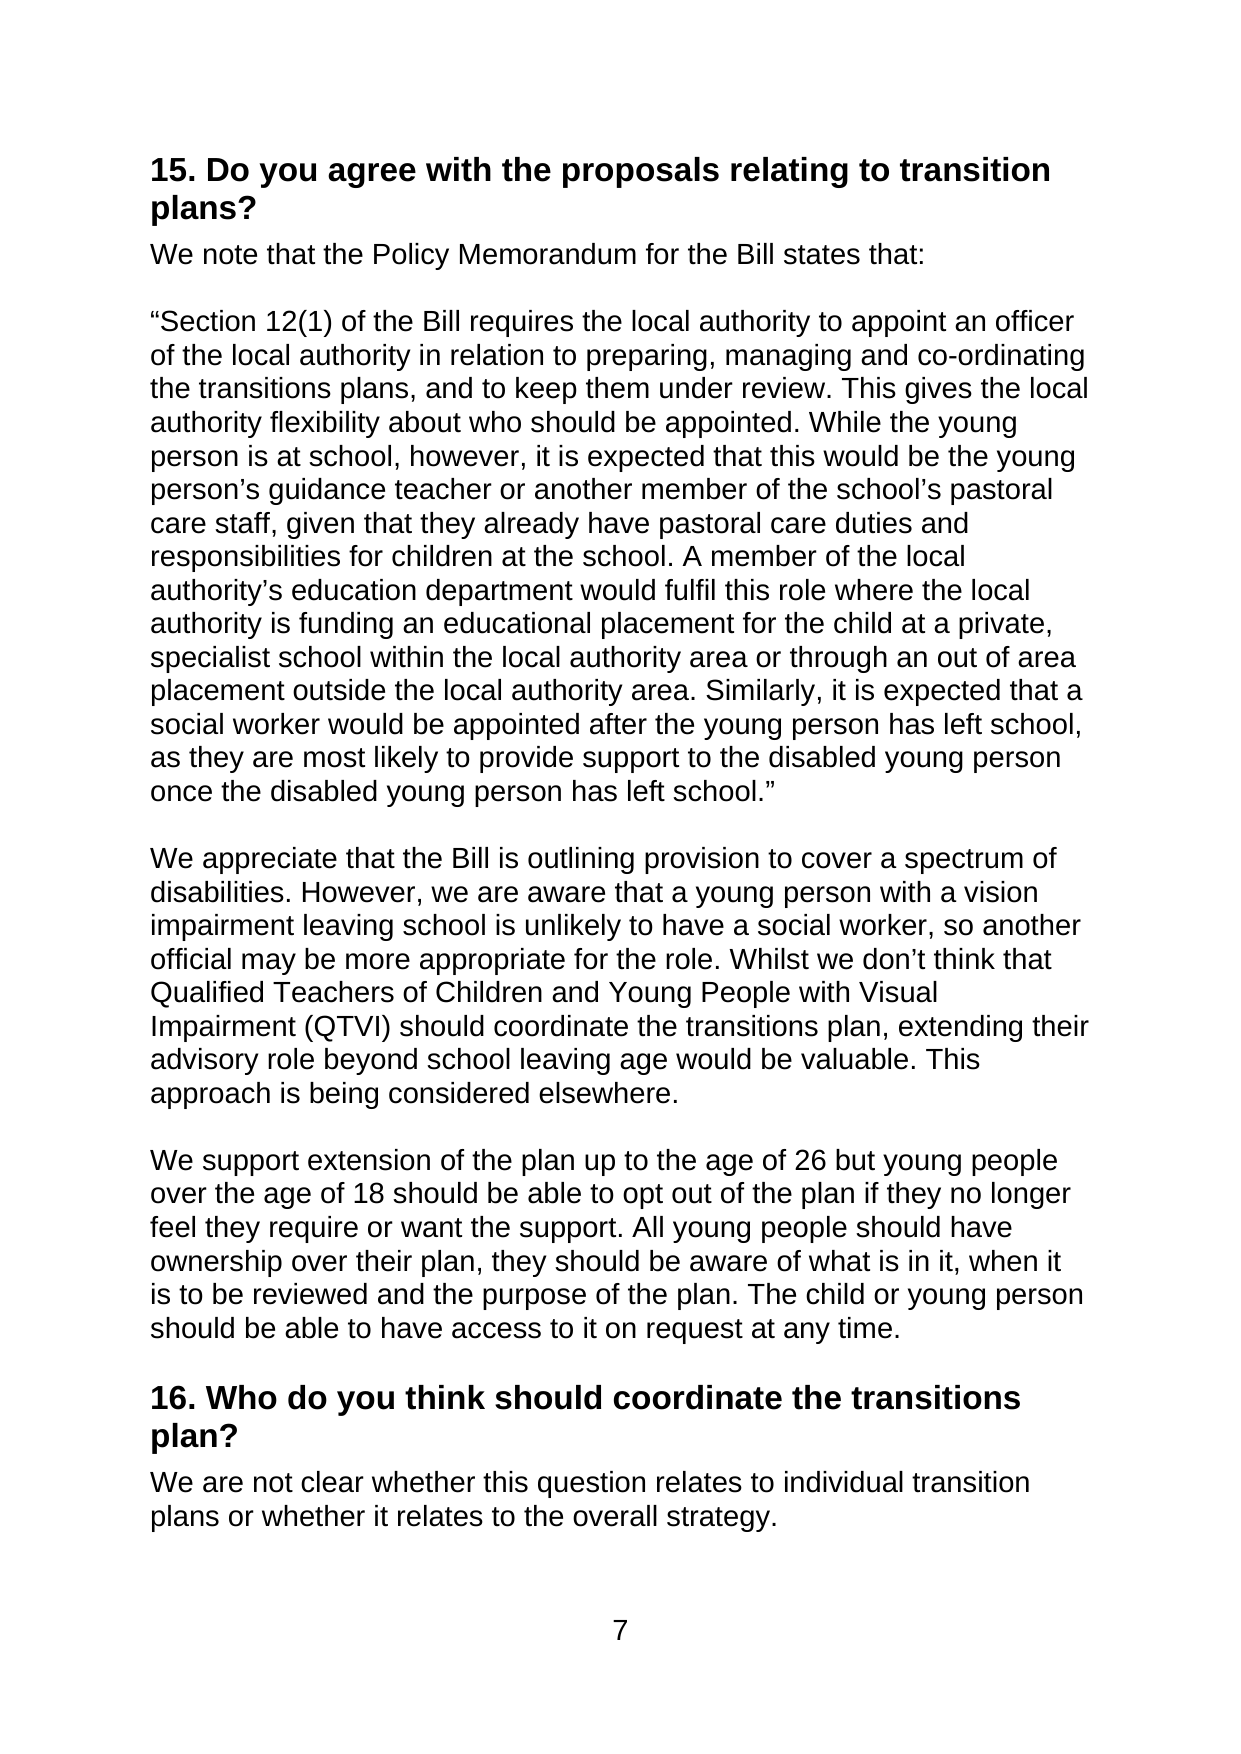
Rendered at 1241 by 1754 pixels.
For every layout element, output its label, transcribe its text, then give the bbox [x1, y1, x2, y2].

text We support extension of the plan up to the age of 26 but young people over the age of 18 should be able to opt out of the plan if they no longer feel they require or want the support. All young people should have ownership over their plan, they should be aware of what is in it, when it is to be reviewed and the purpose of the plan. The child or young person should be able to have access to it on request at any time. [150, 1143, 1090, 1344]
subtitle 15. Do you agree with the proposals relating to transition plans? [150, 150, 1090, 227]
text “Section 12(1) of the Bill requires the local authority to appoint an officer of the local authority in relation to preparing, managing and co-ordinating the transitions plans, and to keep them under review. This gives the local authority flexibility about who should be appointed. While the young person is at school, however, it is expected that this would be the young person’s guidance teacher or another member of the school’s pastoral care staff, given that they already have pastoral care duties and responsibilities for children at the school. A member of the local authority’s education department would fulfil this role where the local authority is funding an educational placement for the child at a private, specialist school within the local authority area or through an out of area placement outside the local authority area. Similarly, it is expected that a social worker would be appointed after the young person has left school, as they are most likely to provide support to the disabled young person once the disabled young person has left school.” [150, 304, 1090, 807]
subtitle 16. Who do you think should coordinate the transitions plan? [150, 1378, 1090, 1454]
text We appreciate that the Bill is outlining provision to cover a spectrum of disabilities. However, we are aware that a young person with a vision impairment leaving school is unlikely to have a social worker, so another official may be more appropriate for the role. Whilst we don’t think that Qualified Teachers of Children and Young People with Visual Impairment (QTVI) should coordinate the transitions plan, extending their advisory role beyond school leaving age would be valuable. This approach is being considered elsewhere. [150, 841, 1090, 1109]
text We are not clear whether this question relates to individual transition plans or whether it relates to the overall strategy. [150, 1465, 1090, 1532]
text We note that the Policy Memorandum for the Bill states that: [150, 237, 1090, 271]
